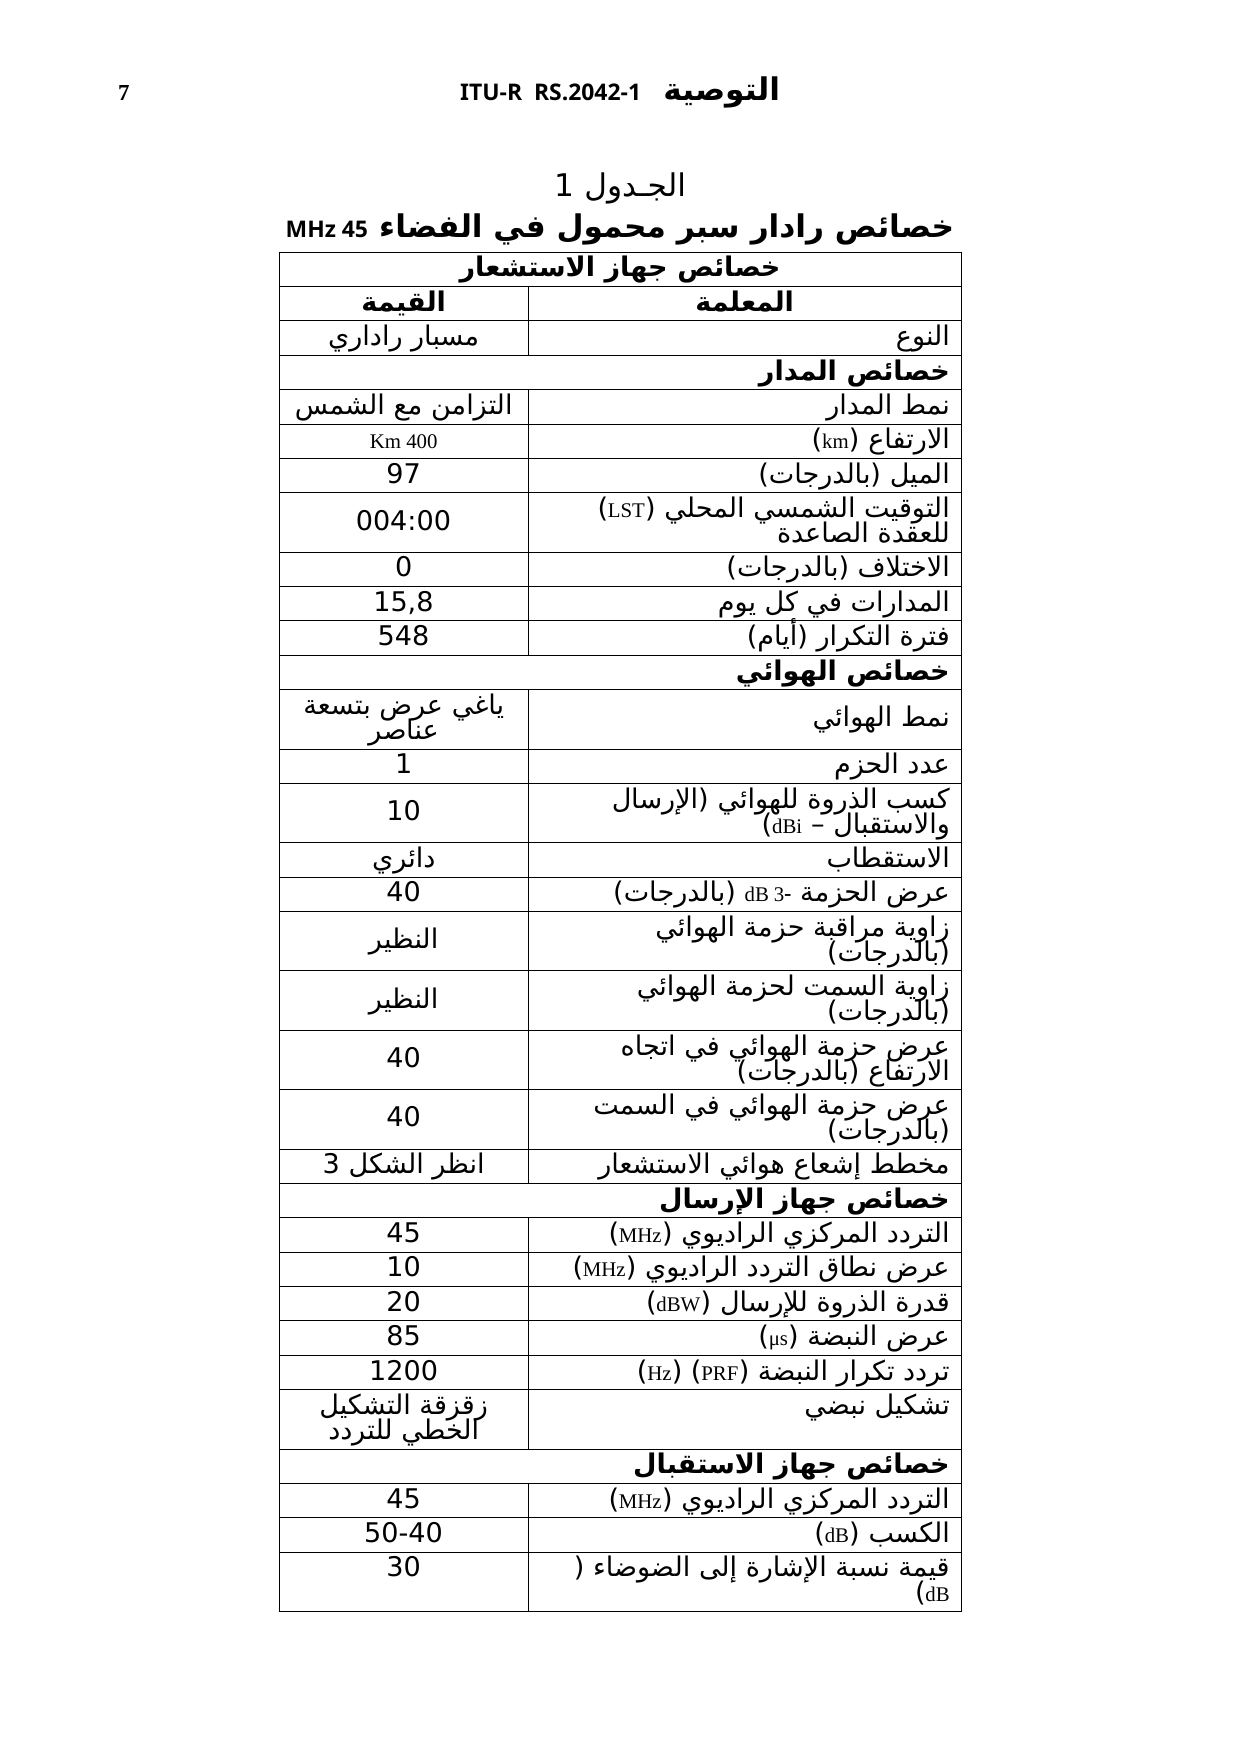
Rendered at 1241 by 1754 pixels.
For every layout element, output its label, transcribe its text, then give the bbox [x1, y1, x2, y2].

table_cell 004:00 [280, 493, 528, 552]
table_cell النوع [529, 321, 961, 355]
table_cell 40 [280, 1031, 528, 1089]
table_cell عرض الحزمة dB 3 (بالدرجات) [529, 878, 961, 911]
table_cell 1200 [280, 1356, 528, 1389]
table_cell 1 [280, 750, 528, 783]
table_cell 40 [280, 878, 528, 911]
table_cell دائري [280, 843, 528, 877]
table_cell خصائص المدار [280, 356, 961, 389]
table_cell ياغي عرض بتسعة عناصر [280, 690, 528, 748]
table_cell قدرة الذروة للإرسال (dBW) [529, 1287, 961, 1320]
table_cell زقزقة التشكيل الخطي للتردد [280, 1390, 528, 1448]
table_cell التزامن مع الشمس [280, 390, 528, 423]
table_cell خصائص جهاز الإرسال [280, 1184, 961, 1217]
table_cell 30 [280, 1553, 528, 1611]
table_cell التردد المركزي الراديوي (MHz) [529, 1218, 961, 1252]
table_cell Km 400 [280, 425, 528, 458]
table_cell تشكيل نبضي [529, 1390, 961, 1448]
table_cell قيمة نسبة الإشارة إلى الضوضاء (dB) [529, 1553, 961, 1611]
table_cell المعلمة [529, 287, 961, 320]
table_cell عدد الحزم [529, 750, 961, 783]
table_cell الارتفاع (km) [529, 425, 961, 458]
table_cell خصائص جهاز الاستقبال [280, 1450, 961, 1483]
table_cell الميل (بالدرجات) [529, 459, 961, 492]
title خصائص رادار سبر محمول في الفضاء MHz 45 [118, 214, 1122, 243]
table_cell زاوية السمت لحزمة الهوائي (بالدرجات) [529, 971, 961, 1030]
table_cell مخطط إشعاع هوائي الاستشعار [529, 1150, 961, 1183]
table_cell 45 [280, 1218, 528, 1252]
table_cell النظير [280, 971, 528, 1030]
table_cell مسبار راداري [280, 321, 528, 355]
table_cell نمط الهوائي [529, 690, 961, 748]
table_cell 15,8 [280, 587, 528, 620]
table_cell 45 [280, 1484, 528, 1517]
table_cell نمط المدار [529, 390, 961, 423]
table_cell 50-40 [280, 1518, 528, 1552]
table_cell عرض حزمة الهوائي في اتجاه الارتفاع (بالدرجات) [529, 1031, 961, 1089]
table_cell القيمة [280, 287, 528, 320]
table_cell المدارات في كل يوم [529, 587, 961, 620]
table_cell عرض حزمة الهوائي في السمت (بالدرجات) [529, 1090, 961, 1148]
table_header خصائص جهاز الاستشعار [280, 253, 961, 286]
table_cell 40 [280, 1090, 528, 1148]
table_cell الاستقطاب [529, 843, 961, 877]
table_cell كسب الذروة للهوائي (الإرسال والاستقبال – dBi) [529, 784, 961, 842]
table_cell الكسب (dB) [529, 1518, 961, 1552]
table_cell الاختلاف (بالدرجات) [529, 553, 961, 586]
table_cell التوقيت الشمسي المحلي (LST) للعقدة الصاعدة [529, 493, 961, 552]
table_cell خصائص الهوائي [280, 656, 961, 689]
table_cell 85 [280, 1321, 528, 1355]
table_cell 10 [280, 784, 528, 842]
table_cell عرض النبضة (μs) [529, 1321, 961, 1355]
table_cell 97 [280, 459, 528, 492]
table_cell 20 [280, 1287, 528, 1320]
table_cell 0 [280, 553, 528, 586]
table_cell 548 [280, 621, 528, 655]
table_cell زاوية مراقبة حزمة الهوائي (بالدرجات) [529, 912, 961, 970]
text الجـدول 1 [118, 173, 1122, 202]
table_cell 10 [280, 1253, 528, 1286]
table_cell التردد المركزي الراديوي (MHz) [529, 1484, 961, 1517]
table_cell النظير [280, 912, 528, 970]
table_cell انظر الشكل 3 [280, 1150, 528, 1183]
table_cell عرض نطاق التردد الراديوي (MHz) [529, 1253, 961, 1286]
table_cell تردد تكرار النبضة (PRF) (Hz) [529, 1356, 961, 1389]
table_cell فترة التكرار (أيام) [529, 621, 961, 655]
